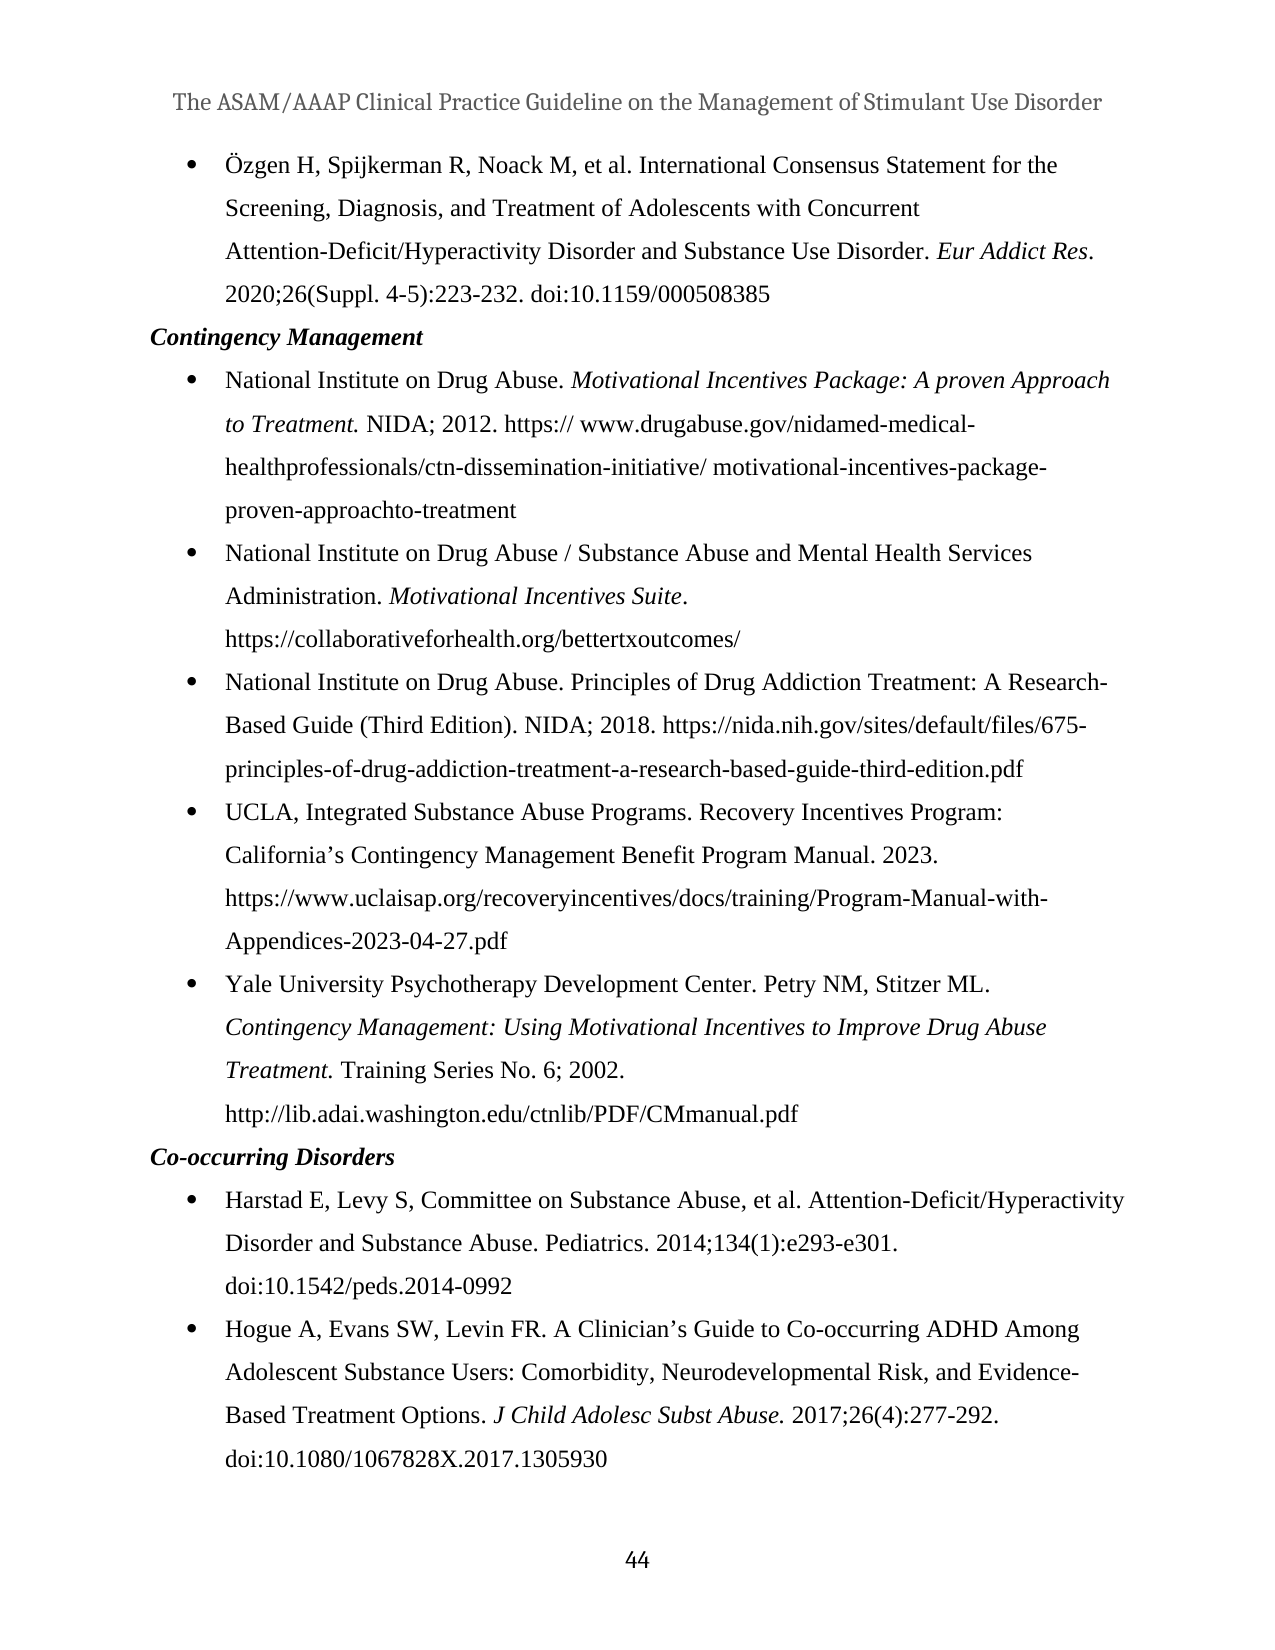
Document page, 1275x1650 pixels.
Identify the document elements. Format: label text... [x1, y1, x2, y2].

list UCLA, Integrated Substance Abuse Programs. Recovery Incentives Program: California’s Contingency Management Benefit Program Manual. 2023. https://www.uclaisap.org/recoveryincentives/docs/training/Program-Manual-with-Appendices-2023-04-27.pdf [187, 797, 1125, 955]
list National Institute on Drug Abuse. Principles of Drug Addiction Treatment: A Research-Based Guide (Third Edition). NIDA; 2018. https://nida.nih.gov/sites/default/files/675-principles-of-drug-addiction-treatment-a-research-based-guide-third-edition.pdf [187, 667, 1125, 782]
list National Institute on Drug Abuse / Substance Abuse and Mental Health Services Administration. Motivational Incentives Suite. https://collaborativeforhealth.org/bettertxoutcomes/ [187, 538, 1125, 653]
list Harstad E, Levy S, Committee on Substance Abuse, et al. Attention-Deficit/Hyperactivity Disorder and Substance Abuse. Pediatrics. 2014;134(1):e293-e301. doi:10.1542/peds.2014-0992 [187, 1185, 1125, 1300]
list Yale University Psychotherapy Development Center. Petry NM, Stitzer ML. Contingency Management: Using Motivational Incentives to Improve Drug Abuse Treatment. Training Series No. 6; 2002. http://lib.adai.washington.edu/ctnlib/PDF/CMmanual.pdf [187, 969, 1125, 1127]
list Hogue A, Evans SW, Levin FR. A Clinician’s Guide to Co-occurring ADHD Among Adolescent Substance Users: Comorbidity, Neurodevelopmental Risk, and Evidence-Based Treatment Options. J Child Adolesc Subst Abuse. 2017;26(4):277-292. doi:10.1080/1067828X.2017.1305930 [187, 1314, 1125, 1472]
subtitle Contingency Management [150, 322, 1125, 351]
list Özgen H, Spijkerman R, Noack M, et al. International Consensus Statement for the Screening, Diagnosis, and Treatment of Adolescents with Concurrent Attention-Deficit/Hyperactivity Disorder and Substance Use Disorder. Eur Addict Res. 2020;26(Suppl. 4-5):223-232. doi:10.1159/000508385 [187, 150, 1125, 308]
subtitle Co-occurring Disorders [150, 1142, 1125, 1171]
list National Institute on Drug Abuse. Motivational Incentives Package: A proven Approach to Treatment. NIDA; 2012. https:// www.drugabuse.gov/nidamed-medical-healthprofessionals/ctn-dissemination-initiative/ motivational-incentives-package-proven-approachto-treatment [187, 366, 1125, 524]
